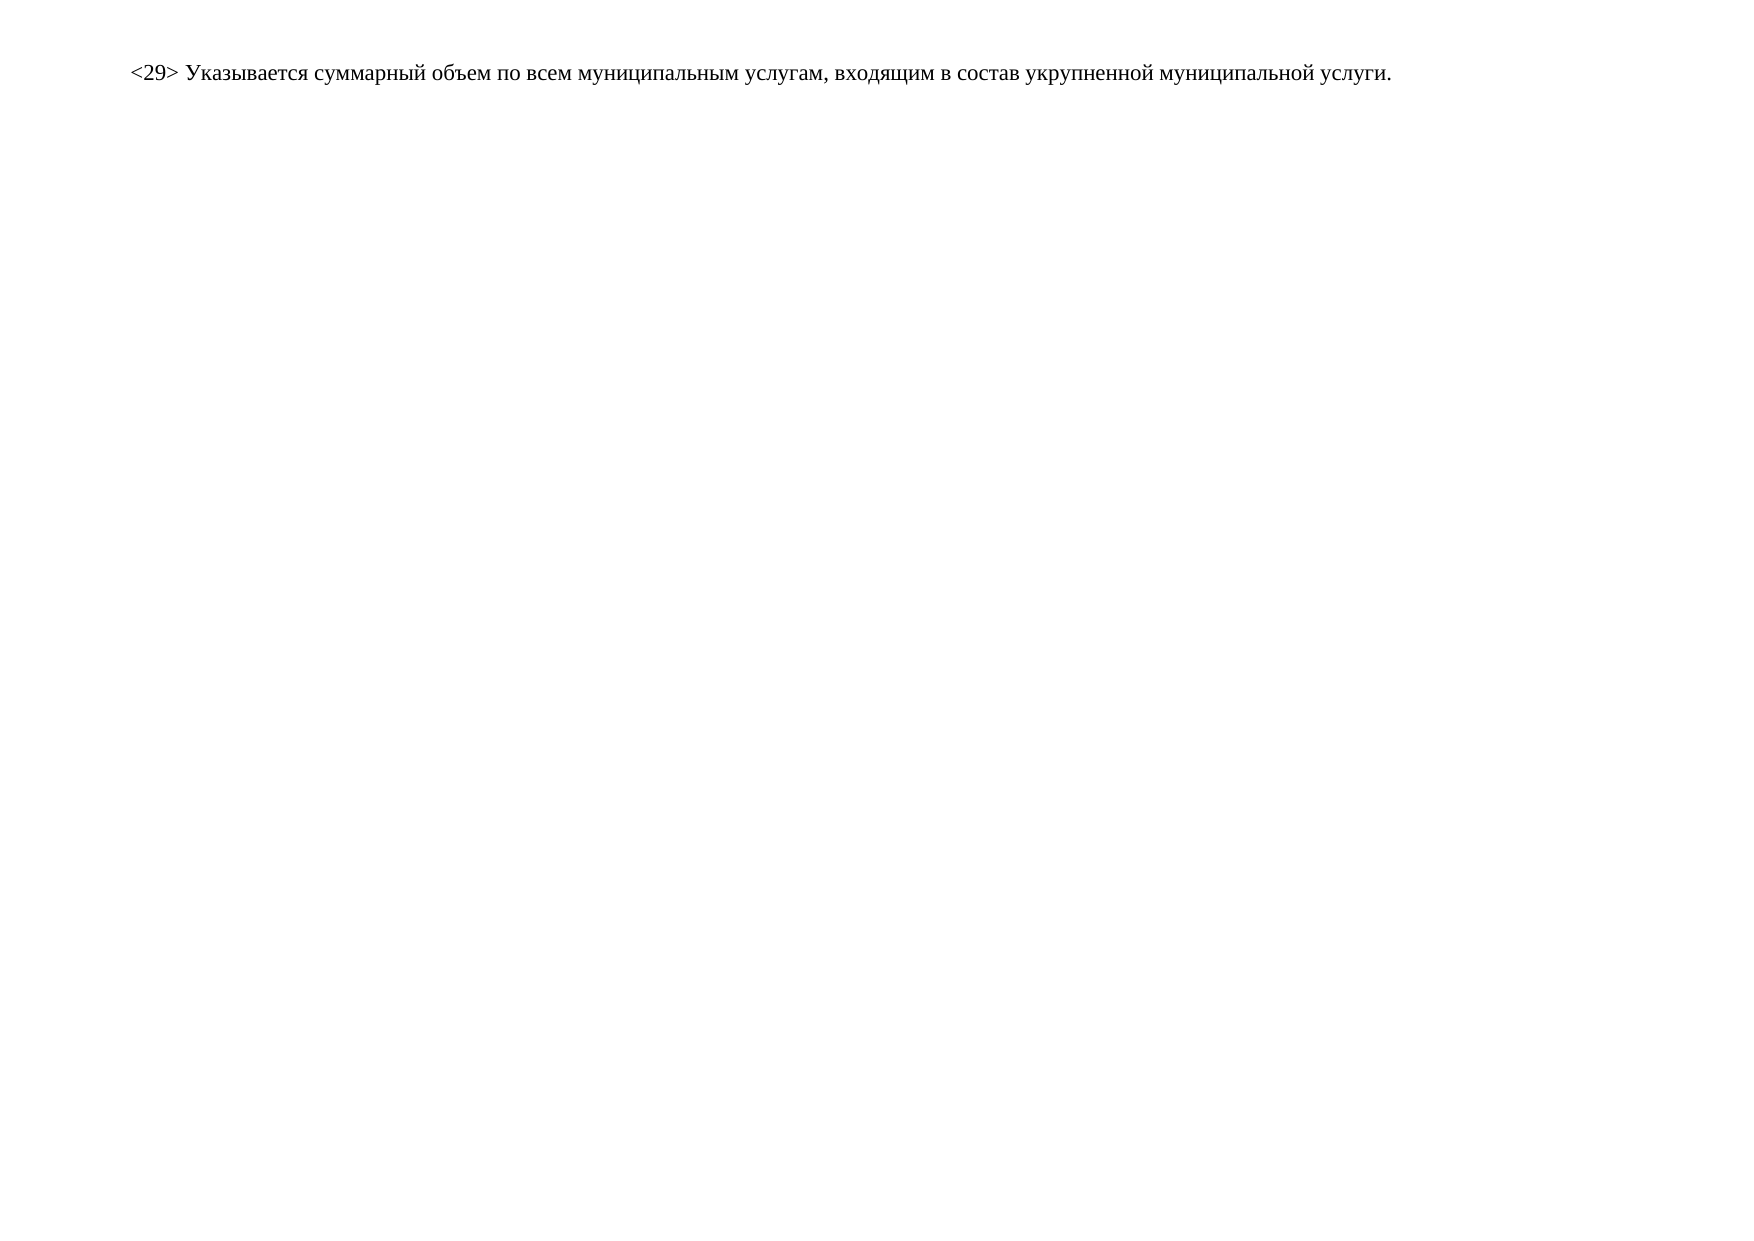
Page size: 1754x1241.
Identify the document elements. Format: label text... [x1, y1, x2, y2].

text <29> Указывается суммарный объем по всем муниципальным услугам, входящим в состав укрупненной муниципальной услуги. [74, 59, 1668, 85]
